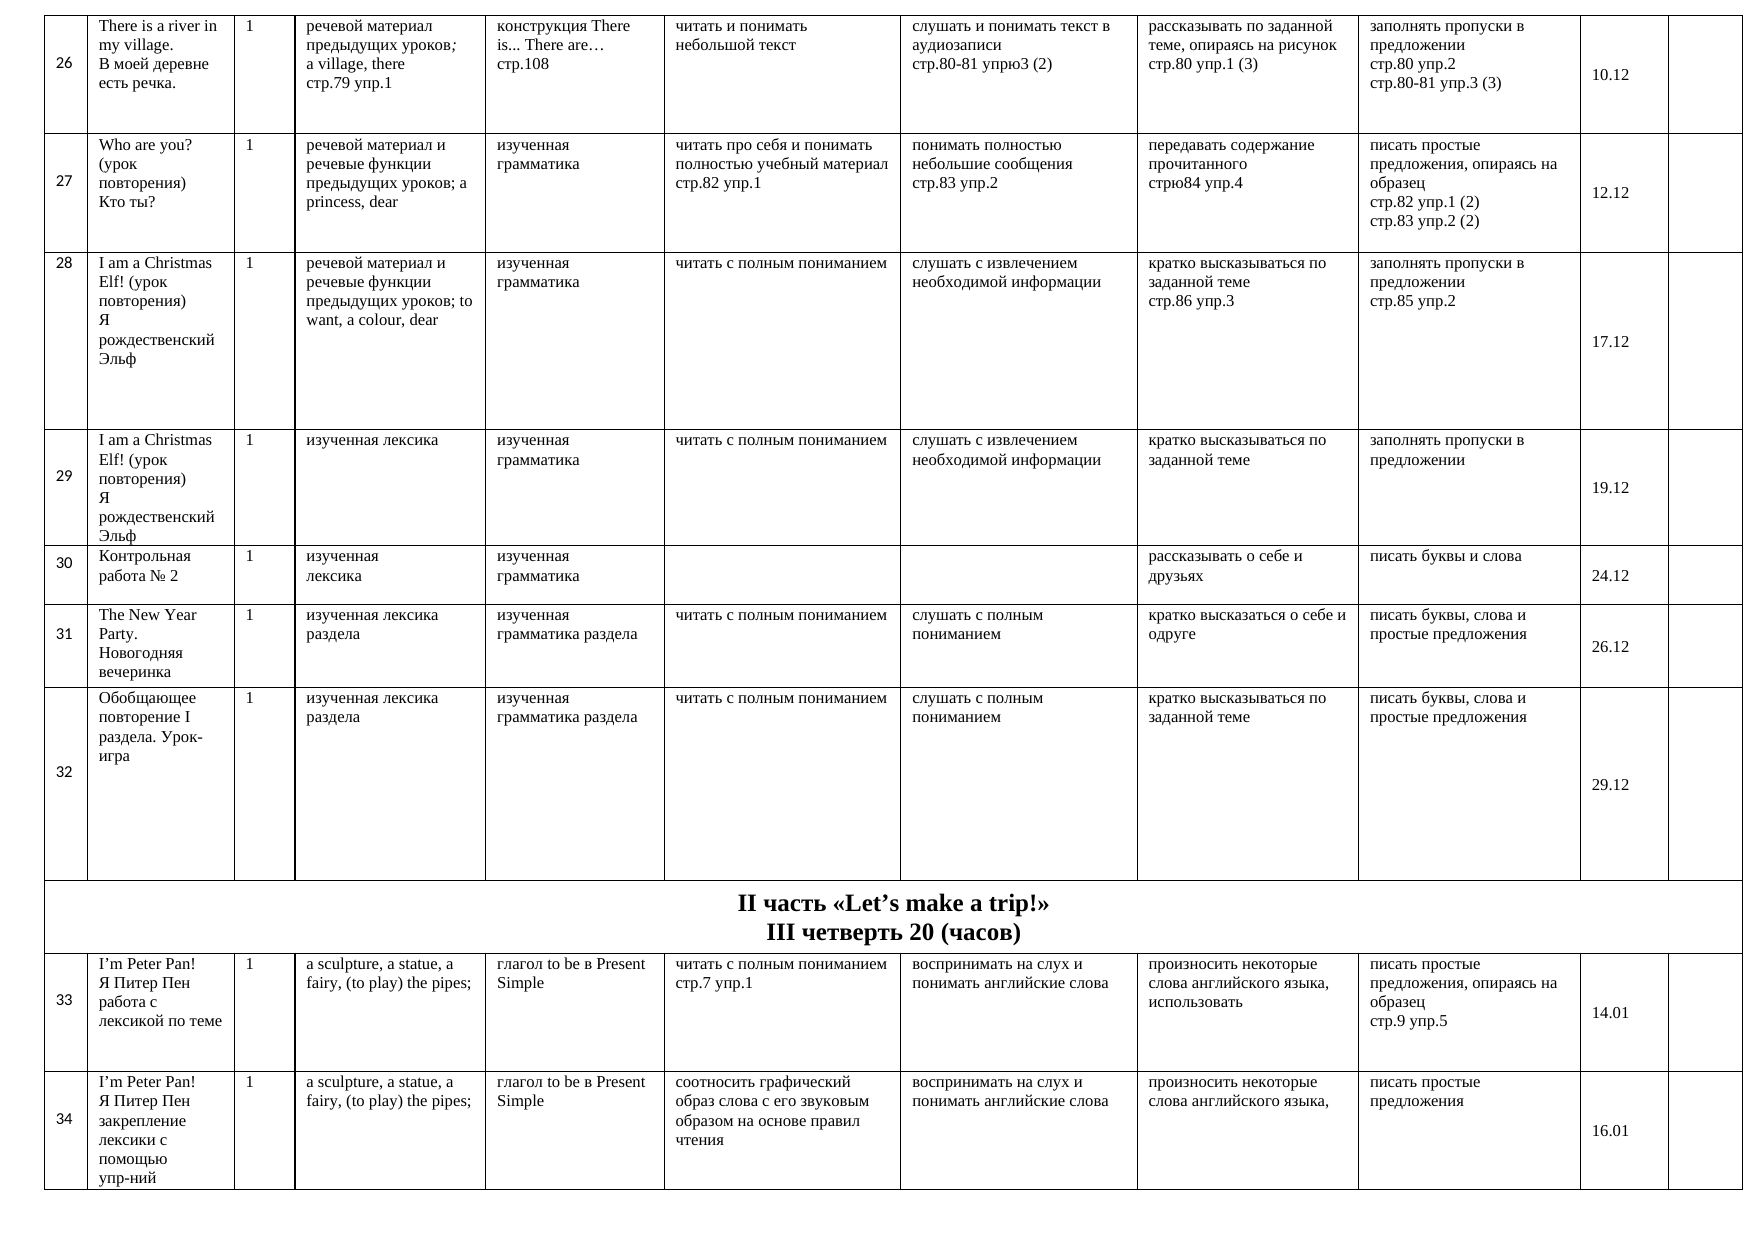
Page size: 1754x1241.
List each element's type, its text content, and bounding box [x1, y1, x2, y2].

table_cell I am a Christmas Elf! (урок повторения) Я рождественский Эльф [88, 253, 234, 429]
table_cell кратко высказаться о себе и одруге [1138, 605, 1358, 687]
table_cell I am a Christmas Elf! (урок повторения) Я рождественский Эльф [88, 430, 234, 545]
table_cell изученная грамматика [486, 546, 664, 604]
table_cell [1669, 253, 1742, 429]
table_cell 24.12 [1581, 546, 1668, 604]
table_cell [665, 546, 900, 604]
table_cell 34 [45, 1072, 87, 1189]
table_cell речевой материал предыдущих уроков; a village, there стр.79 упр.1 [296, 16, 485, 133]
table_cell 29.12 [1581, 688, 1668, 880]
table_cell 1 [235, 546, 294, 604]
table_cell заполнять пропуски в предложении стр.80 упр.2 стр.80-81 упр.3 (3) [1359, 16, 1580, 133]
table_cell [1669, 430, 1742, 545]
table_cell изученная грамматика [486, 253, 664, 429]
table_cell слушать и понимать текст в аудиозаписи стр.80-81 упрю3 (2) [901, 16, 1137, 133]
table_cell кратко высказываться по заданной теме [1138, 430, 1358, 545]
table_cell слушать с извлечением необходимой информации [901, 253, 1137, 429]
table_cell изученная лексика [296, 430, 485, 545]
table_cell 16.01 [1581, 1072, 1668, 1189]
table_cell слушать с полным пониманием [901, 688, 1137, 880]
table_cell 10.12 [1581, 16, 1668, 133]
table_cell изученная грамматика [486, 430, 664, 545]
table_cell a sculpture, a statue, a fairy, (to play) the pipes; [296, 1072, 485, 1189]
table_cell 27 [45, 134, 87, 252]
table_cell изученная грамматика раздела [486, 688, 664, 880]
table_cell 26 [45, 16, 87, 133]
table_cell 33 [45, 954, 87, 1071]
table_cell 28 [45, 253, 87, 429]
table_cell слушать с извлечением необходимой информации [901, 430, 1137, 545]
table_cell заполнять пропуски в предложении [1359, 430, 1580, 545]
table_cell 32 [45, 688, 87, 880]
table_cell [1669, 1072, 1742, 1189]
table_cell I’m Peter Pan! Я Питер Пен работа с лексикой по теме [88, 954, 234, 1071]
table_cell кратко высказываться по заданной теме стр.86 упр.3 [1138, 253, 1358, 429]
table_cell [1669, 546, 1742, 604]
table_cell [1669, 134, 1742, 252]
table_cell 1 [235, 134, 294, 252]
table_cell 1 [235, 430, 294, 545]
table_cell 31 [45, 605, 87, 687]
table_cell писать буквы и слова [1359, 546, 1580, 604]
table_cell 1 [235, 954, 294, 1071]
table_cell писать простые предложения, опираясь на образец стр.82 упр.1 (2) стр.83 упр.2 (2) [1359, 134, 1580, 252]
table_cell глагол to be в Present Simple [486, 1072, 664, 1189]
table_cell Обобщающее повторение I раздела. Урок-игра [88, 688, 234, 880]
table_cell писать простые предложения, опираясь на образец стр.9 упр.5 [1359, 954, 1580, 1071]
table_cell 30 [45, 546, 87, 604]
table_cell [1669, 605, 1742, 687]
table_cell изученная лексика [296, 546, 485, 604]
table_cell a sculpture, a statue, a fairy, (to play) the pipes; [296, 954, 485, 1071]
table_cell изученная грамматика раздела [486, 605, 664, 687]
table_cell II часть «Let’s make a trip!» III четверть 20 (часов) [45, 881, 1742, 952]
table_cell 1 [235, 253, 294, 429]
table_cell воспринимать на слух и понимать английские слова [901, 1072, 1137, 1189]
table_cell 1 [235, 16, 294, 133]
table_cell писать буквы, слова и простые предложения [1359, 605, 1580, 687]
table_cell глагол to be в Present Simple [486, 954, 664, 1071]
table_cell [1669, 688, 1742, 880]
table_cell 26.12 [1581, 605, 1668, 687]
table_cell заполнять пропуски в предложении стр.85 упр.2 [1359, 253, 1580, 429]
table_cell Who are you? (урок повторения) Кто ты? [88, 134, 234, 252]
table_cell 19.12 [1581, 430, 1668, 545]
table_cell [1669, 954, 1742, 1071]
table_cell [1359, 1072, 1580, 1189]
table_cell читать с полным пониманием [665, 430, 900, 545]
table_cell Контрольная работа № 2 [88, 546, 234, 604]
table_cell соотносить графический образ слова с его звуковым образом на основе правил чтения [665, 1072, 900, 1189]
table_cell рассказывать по заданной теме, опираясь на рисунок стр.80 упр.1 (3) [1138, 16, 1358, 133]
table_cell 12.12 [1581, 134, 1668, 252]
table_cell 29 [45, 430, 87, 545]
table_cell читать и понимать небольшой текст [665, 16, 900, 133]
table_cell изученная лексика раздела [296, 605, 485, 687]
table_cell рассказывать о себе и друзьях [1138, 546, 1358, 604]
table_cell [1669, 16, 1742, 133]
table_cell 1 [235, 1072, 294, 1189]
table_cell читать с полным пониманием [665, 253, 900, 429]
table_cell 17.12 [1581, 253, 1668, 429]
table_cell конструкция There is... There are… стр.108 [486, 16, 664, 133]
table_cell изученная грамматика [486, 134, 664, 252]
table_cell 1 [235, 688, 294, 880]
table_cell кратко высказываться по заданной теме [1138, 688, 1358, 880]
table_cell понимать полностью небольшие сообщения стр.83 упр.2 [901, 134, 1137, 252]
table_cell 14.01 [1581, 954, 1668, 1071]
table_cell [901, 546, 1137, 604]
table_cell читать про себя и понимать полностью учебный материал стр.82 упр.1 [665, 134, 900, 252]
table_cell The New Year Party. Новогодняя вечеринка [88, 605, 234, 687]
table_cell 1 [235, 605, 294, 687]
table_cell There is a river in my village. В моей деревне есть речка. [88, 16, 234, 133]
table_cell произносить некоторые слова английского языка, [1138, 1072, 1358, 1189]
table_cell читать с полным пониманием [665, 688, 900, 880]
table_cell читать с полным пониманием [665, 605, 900, 687]
table_cell писать буквы, слова и простые предложения [1359, 688, 1580, 880]
table_cell речевой материал и речевые функции предыдущих уроков; to want, a colour, dear [296, 253, 485, 429]
table_cell изученная лексика раздела [296, 688, 485, 880]
table_cell речевой материал и речевые функции предыдущих уроков; a princess, dear [296, 134, 485, 252]
table_cell передавать содержание прочитанного стрю84 упр.4 [1138, 134, 1358, 252]
table_cell слушать с полным пониманием [901, 605, 1137, 687]
table_cell произносить некоторые слова английского языка, использовать [1138, 954, 1358, 1071]
table_cell воспринимать на слух и понимать английские слова [901, 954, 1137, 1071]
table_cell читать с полным пониманием стр.7 упр.1 [665, 954, 900, 1071]
table_cell I’m Peter Pan! Я Питер Пен закрепление лексики с помощью упр-ний [88, 1072, 234, 1189]
